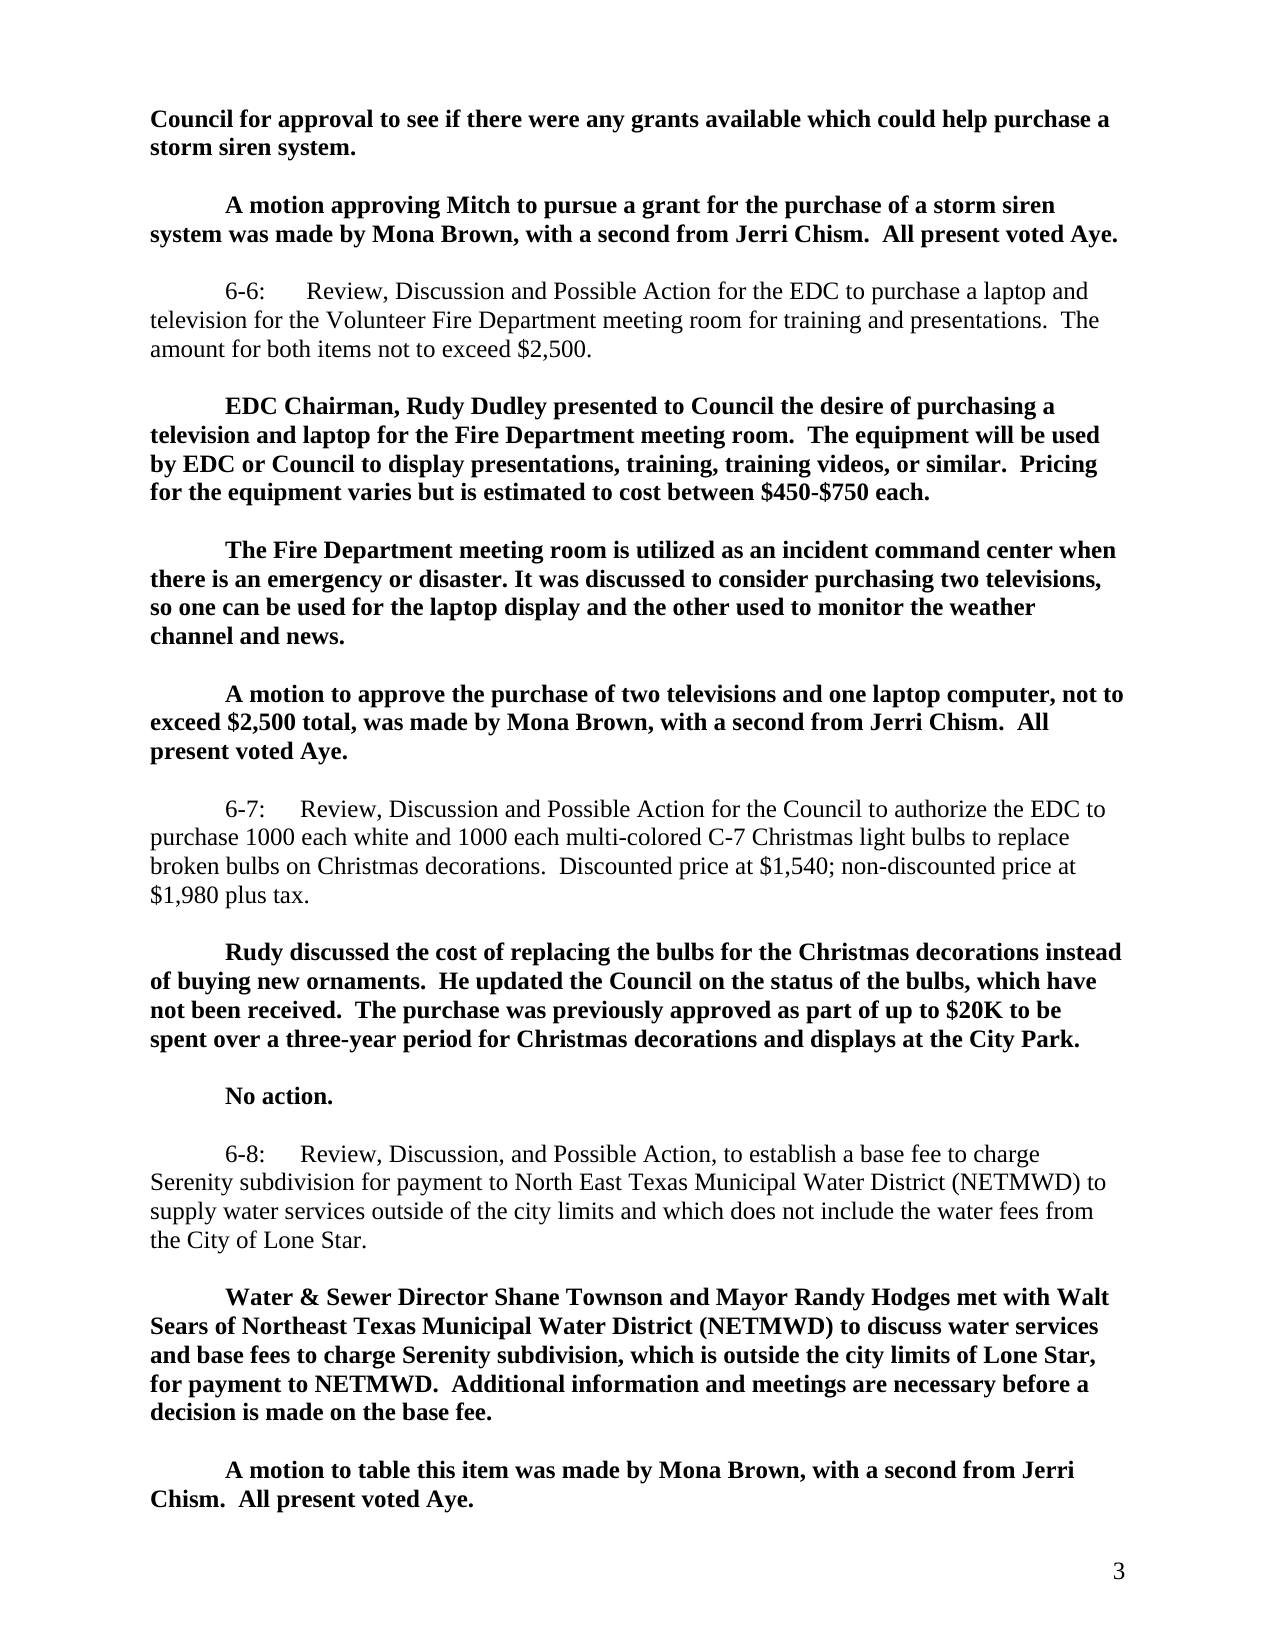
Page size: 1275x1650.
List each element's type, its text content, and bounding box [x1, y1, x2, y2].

text A motion to approve the purchase of two televisions and one laptop computer, not to exceed $2,500 total, was made by Mona Brown, with a second from Jerri Chism. All present voted Aye. [150, 679, 1125, 765]
text The Fire Department meeting room is utilized as an incident command center when there is an emergency or disaster. It was discussed to consider purchasing two televisions, so one can be used for the laptop display and the other used to monitor the weather channel and news. [150, 535, 1125, 650]
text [150, 104, 1125, 161]
text No action. [150, 1081, 1125, 1110]
text 6-6: Review, Discussion and Possible Action for the EDC to purchase a laptop and television for the Volunteer Fire Department meeting room for training and presentations. The amount for both items not to exceed $2,500. [150, 276, 1125, 362]
text 6-8: Review, Discussion, and Possible Action, to establish a base fee to charge Serenity subdivision for payment to North East Texas Municipal Water District (NETMWD) to supply water services outside of the city limits and which does not include the water fees from the City of Lone Star. [150, 1139, 1125, 1254]
text A motion approving Mitch to pursue a grant for the purchase of a storm siren system was made by Mona Brown, with a second from Jerri Chism. All present voted Aye. [150, 190, 1125, 247]
text 6-7: Review, Discussion and Possible Action for the Council to authorize the EDC to purchase 1000 each white and 1000 each multi-colored C-7 Christmas light bulbs to replace broken bulbs on Christmas decorations. Discounted price at $1,540; non-discounted price at $1,980 plus tax. [150, 794, 1125, 909]
text A motion to table this item was made by Mona Brown, with a second from Jerri Chism. All present voted Aye. [150, 1455, 1125, 1512]
text EDC Chairman, Rudy Dudley presented to Council the desire of purchasing a television and laptop for the Fire Department meeting room. The equipment will be used by EDC or Council to display presentations, training, training videos, or similar. Pricing for the equipment varies but is estimated to cost between $450-$750 each. [150, 391, 1125, 506]
text Water & Sewer Director Shane Townson and Mayor Randy Hodges met with Walt Sears of Northeast Texas Municipal Water District (NETMWD) to discuss water services and base fees to charge Serenity subdivision, which is outside the city limits of Lone Star, for payment to NETMWD. Additional information and meetings are necessary before a decision is made on the base fee. [150, 1282, 1125, 1426]
text Rudy discussed the cost of replacing the bulbs for the Christmas decorations instead of buying new ornaments. He updated the Council on the status of the bulbs, which have not been received. The purchase was previously approved as part of up to $20K to be spent over a three-year period for Christmas decorations and displays at the City Park. [150, 937, 1125, 1052]
